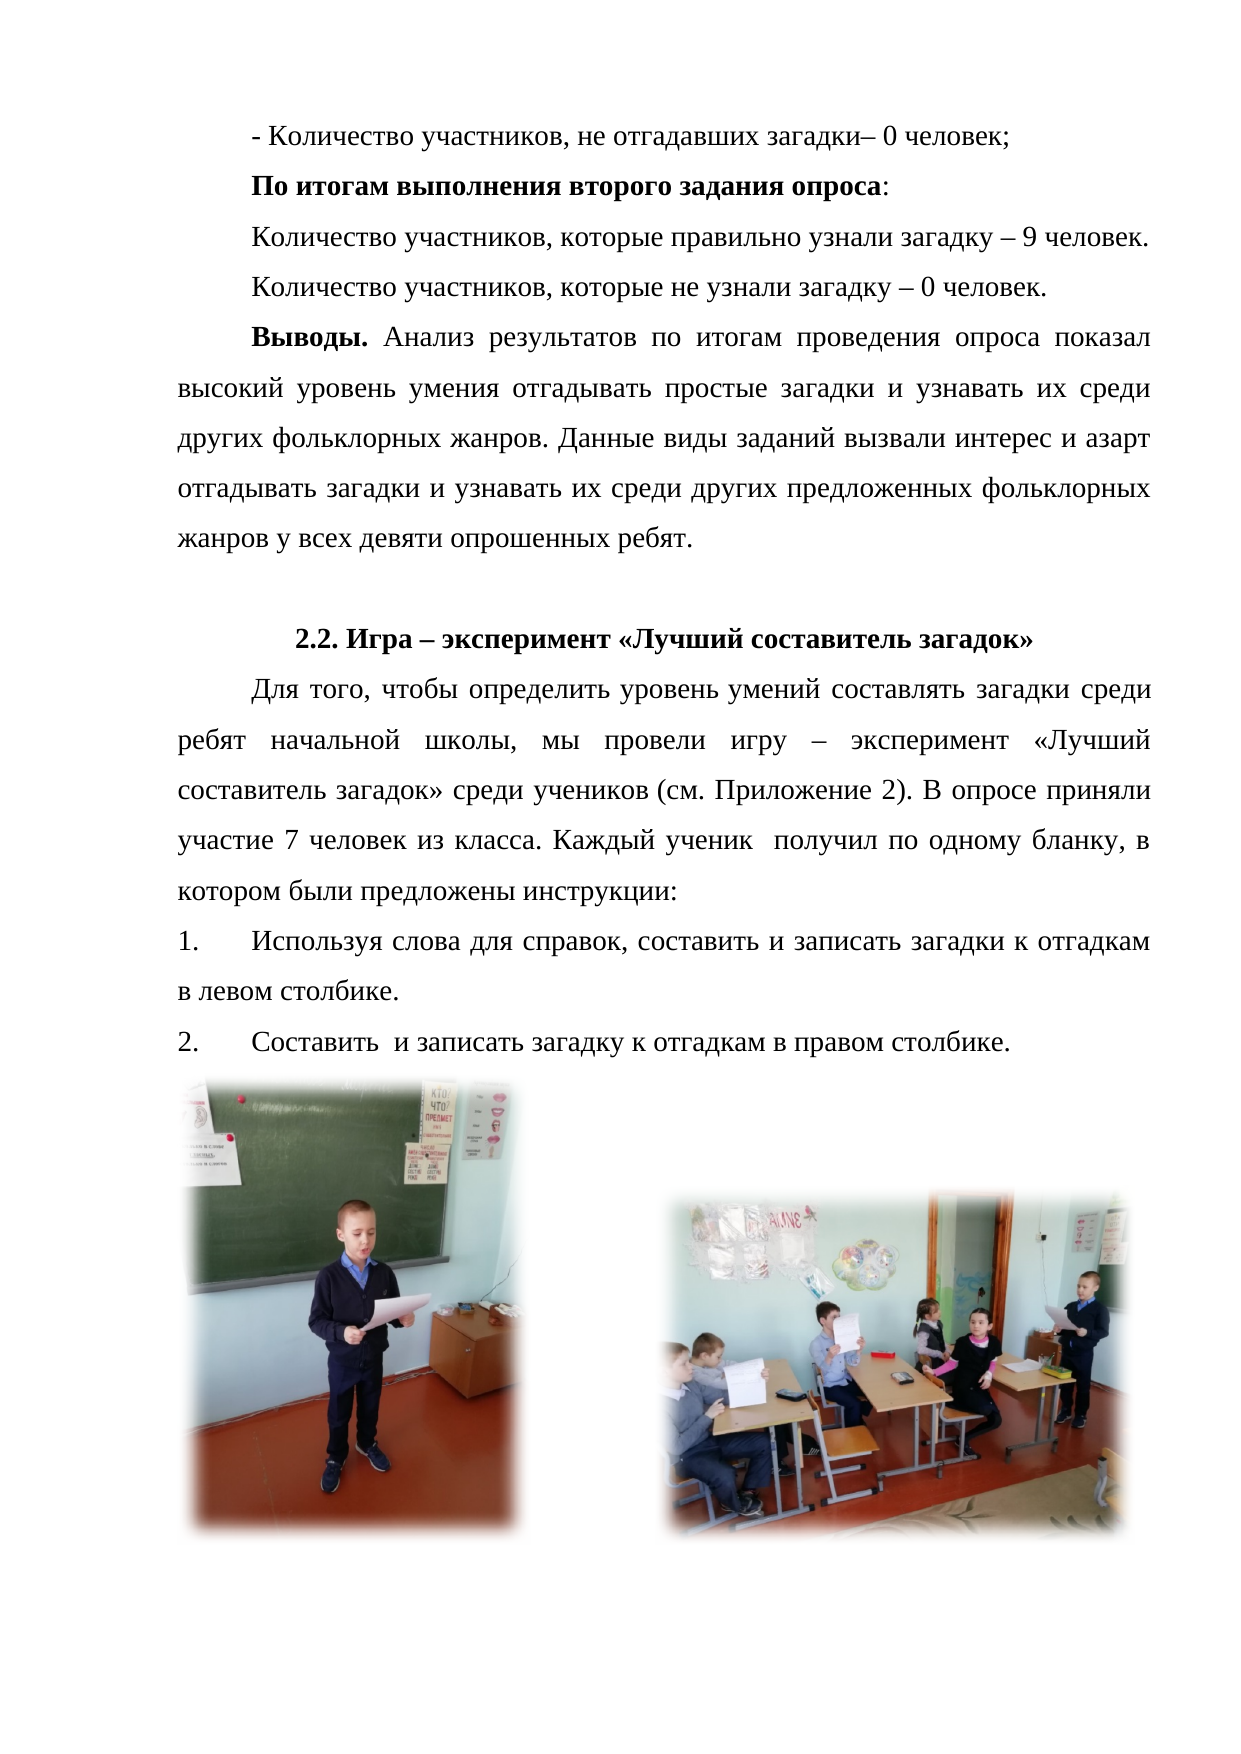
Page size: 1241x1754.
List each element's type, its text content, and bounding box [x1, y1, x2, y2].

text - Количество участников, не отгадавших загадки– 0 человек; [177, 118, 1152, 152]
text 1. Используя слова для справок, составить и записать загадки к отгадкам в левом столбике. [177, 923, 1152, 1007]
text По итогам выполнения второго задания опроса: [177, 168, 1152, 202]
text 2. Составить и записать загадку к отгадкам в правом столбике. [177, 1024, 1152, 1057]
text Выводы. Анализ результатов по итогам проведения опроса показал высокий уровень умения отгадывать простые загадки и узнавать их среди других фольклорных жанров. Данные виды заданий вызвали интерес и азарт отгадывать загадки и узнавать их среди других предложенных фольклорных жанров у всех девяти опрошенных ребят. [177, 319, 1152, 554]
picture [206, 1102, 502, 1516]
text Количество участников, которые правильно узнали загадку – 9 человек. [177, 219, 1152, 252]
text Количество участников, которые не узнали загадку – 0 человек. [177, 269, 1152, 303]
text 2.2. Игра – эксперимент «Лучший составитель загадок» [177, 621, 1152, 655]
text Для того, чтобы определить уровень умений составлять загадки среди ребят начальной школы, мы провели игру – эксперимент «Лучший составитель загадок» среди учеников (см. Приложение 2). В опросе приняли участие 7 человек из класса. Каждый ученик получил по одному бланку, в котором были предложены инструкции: [177, 672, 1152, 906]
picture [684, 1214, 1106, 1516]
